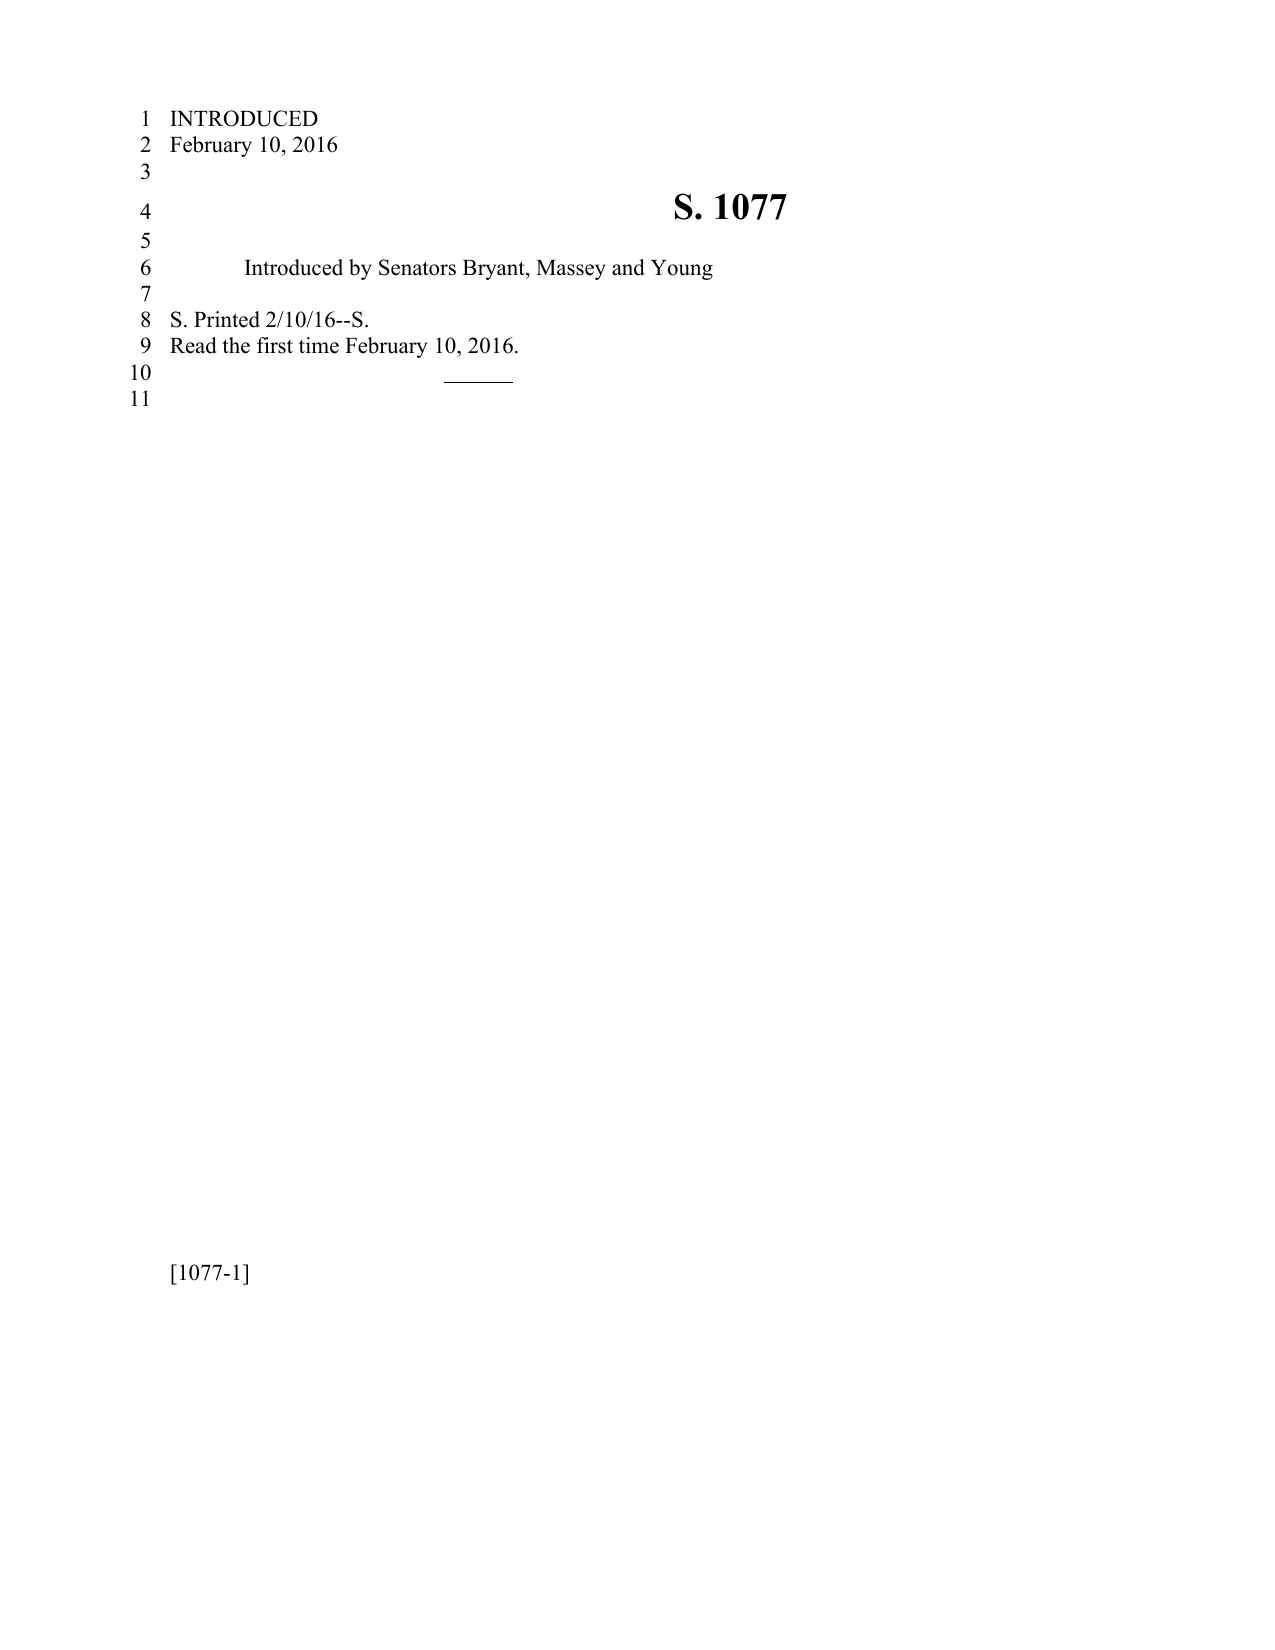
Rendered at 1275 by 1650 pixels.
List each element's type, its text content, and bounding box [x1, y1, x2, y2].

text Read the first time February 10, 2016. [169, 333, 787, 359]
text February 10, 2016 [169, 131, 787, 158]
text Introduced by Senators Bryant, Massey and Young [169, 253, 787, 280]
text INTRODUCED [169, 105, 787, 131]
text S. Printed 2/10/16--S. [169, 306, 787, 333]
text S. 1077 [169, 184, 787, 227]
